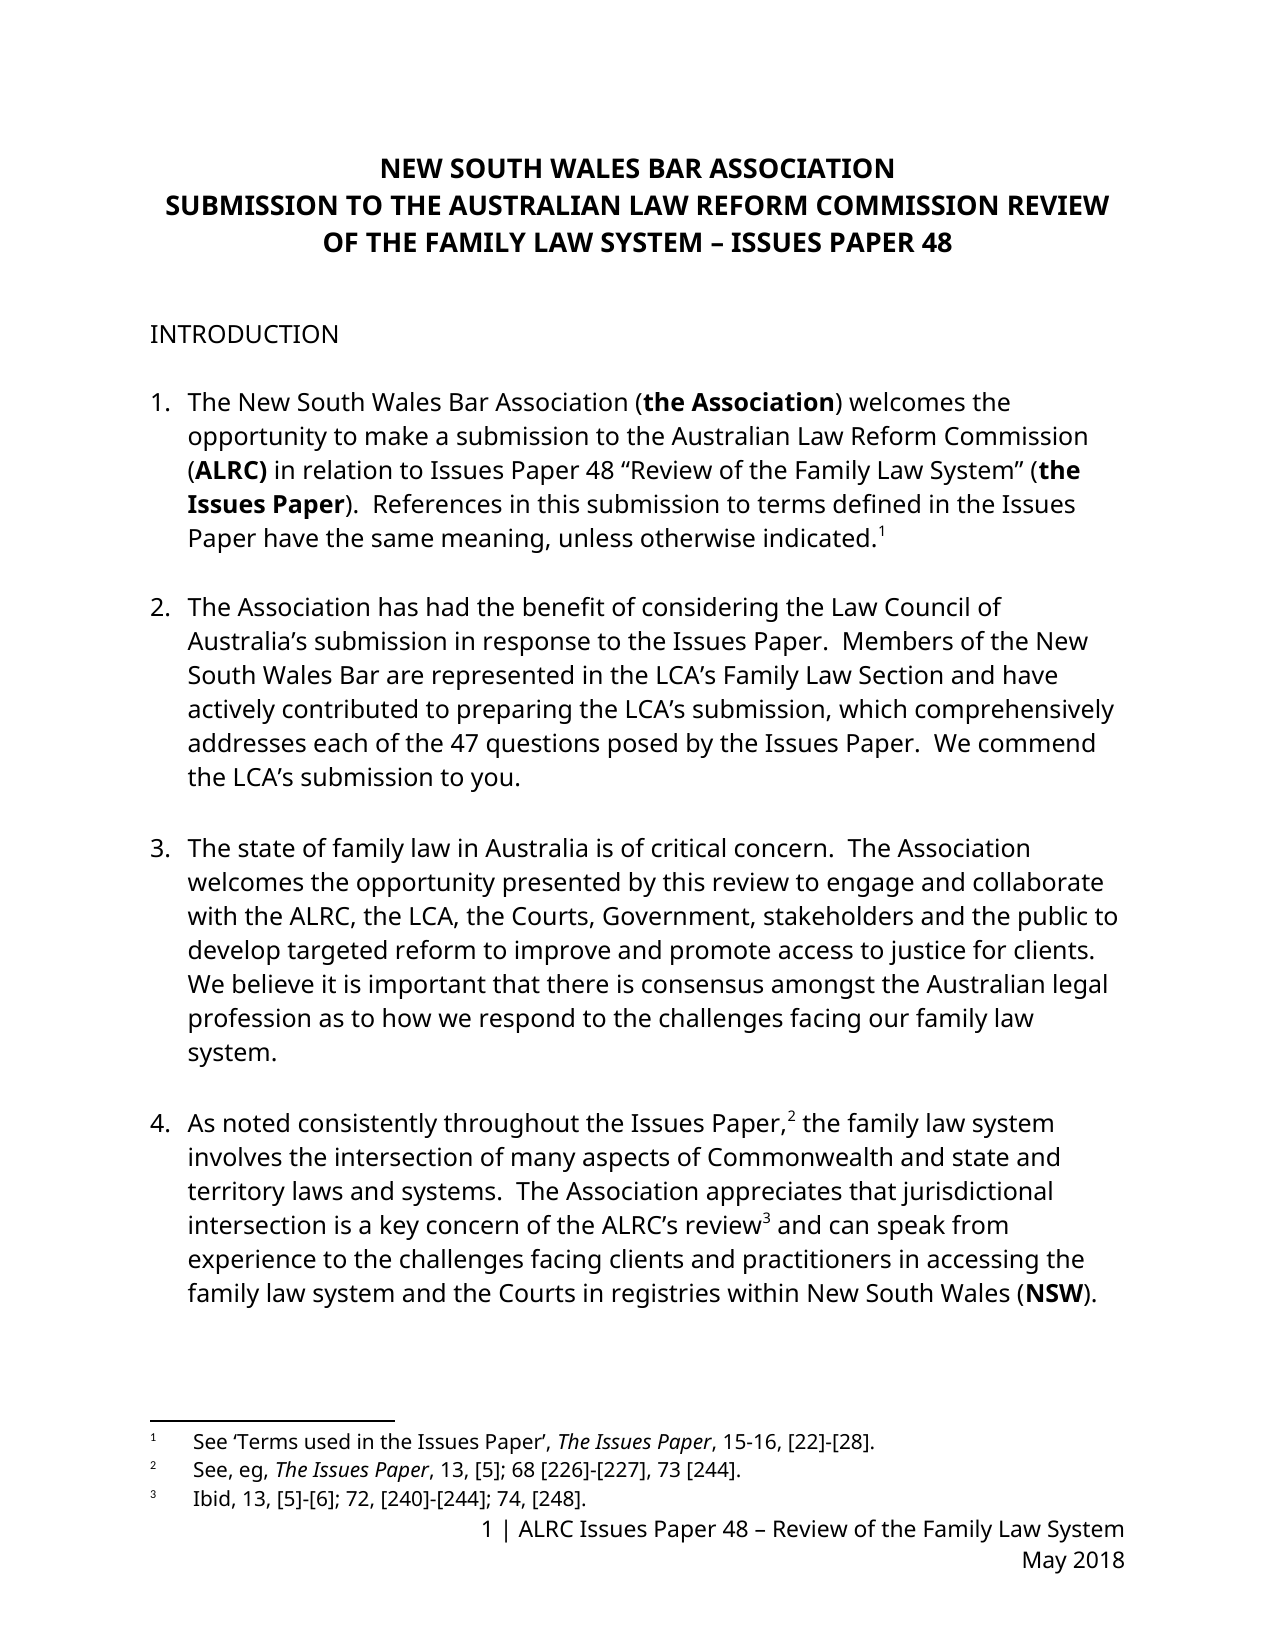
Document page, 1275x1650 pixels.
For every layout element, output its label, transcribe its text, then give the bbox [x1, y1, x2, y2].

list The New South Wales Bar Association (the Association) welcomes the opportunity to make a submission to the Australian Law Reform Commission (ALRC) in relation to Issues Paper 48 “Review of the Family Law System” (the Issues Paper). References in this submission to terms defined in the Issues Paper have the same meaning, unless otherwise indicated. [150, 385, 1125, 555]
list The state of family law in Australia is of critical concern. The Association welcomes the opportunity presented by this review to engage and collaborate with the ALRC, the LCA, the Courts, Government, stakeholders and the public to develop targeted reform to improve and promote access to justice for clients. We believe it is important that there is consensus amongst the Australian legal profession as to how we respond to the challenges facing our family law system. [150, 830, 1125, 1069]
text SUBMISSION TO THE AUSTRALIAN LAW REFORM COMMISSION REVIEW OF THE FAMILY LAW SYSTEM – ISSUES PAPER 48 [150, 187, 1125, 261]
text NEW SOUTH WALES BAR ASSOCIATION [150, 150, 1125, 187]
list As noted consistently throughout the Issues Paper, the family law system involves the intersection of many aspects of Commonwealth and state and territory laws and systems. The Association appreciates that jurisdictional intersection is a key concern of the ALRC’s review and can speak from experience to the challenges facing clients and practitioners in accessing the family law system and the Courts in registries within New South Wales (NSW). [150, 1106, 1125, 1310]
text INTRODUCTION [150, 317, 1125, 351]
list The Association has had the benefit of considering the Law Council of Australia’s submission in response to the Issues Paper. Members of the New South Wales Bar are represented in the LCA’s Family Law Section and have actively contributed to preparing the LCA’s submission, which comprehensively addresses each of the 47 questions posed by the Issues Paper. We commend the LCA’s submission to you. [150, 589, 1125, 793]
